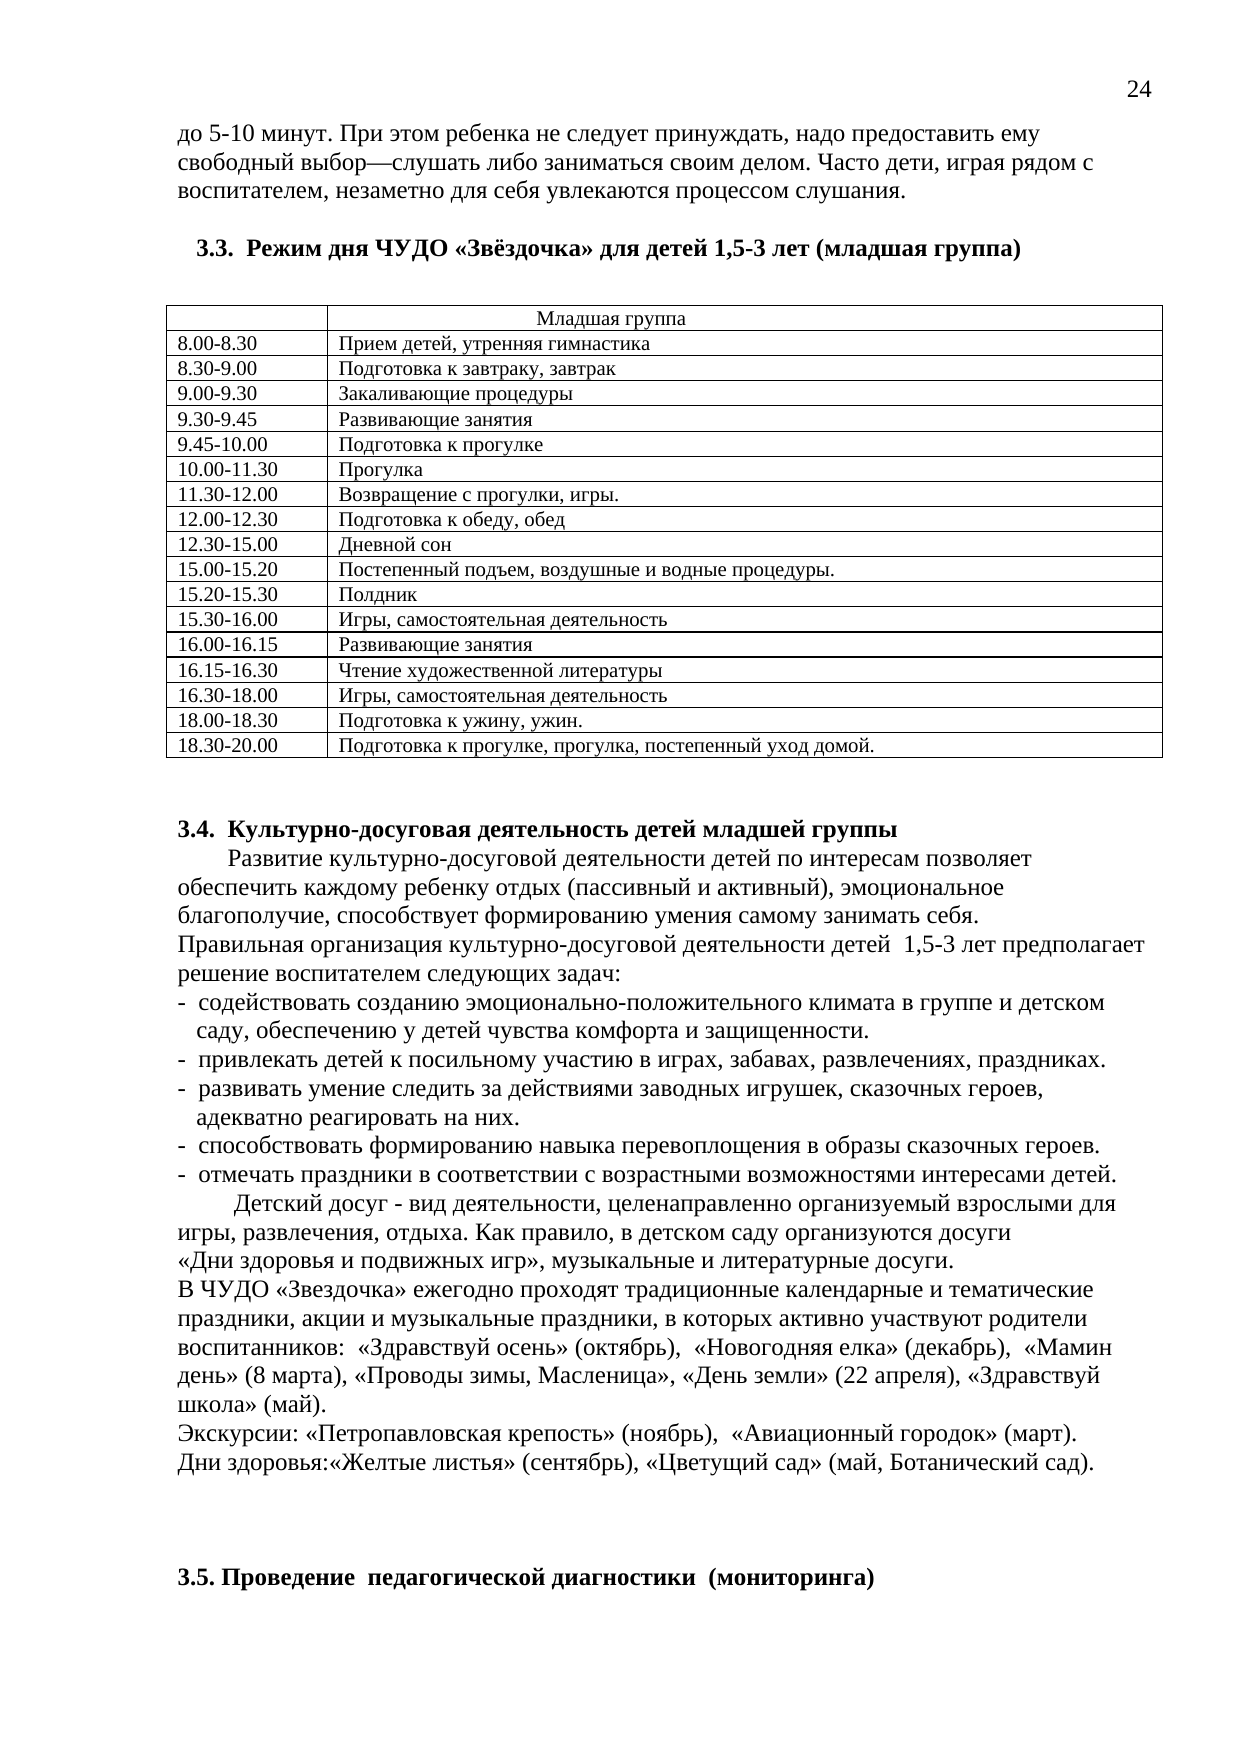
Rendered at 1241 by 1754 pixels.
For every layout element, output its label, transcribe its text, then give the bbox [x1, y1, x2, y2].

table_cell 16.00-16.15 [167, 633, 327, 656]
table_cell 8.00-8.30 [167, 331, 327, 355]
table_cell Дневной сон [328, 532, 1162, 556]
table_cell Подготовка к прогулке, прогулка, постепенный уход домой. [328, 733, 1162, 757]
table_cell Чтение художественной литературы [328, 658, 1162, 682]
table_cell 15.30-16.00 [167, 607, 327, 631]
text саду, обеспечению у детей чувства комфорта и защищенности. [177, 1016, 1152, 1044]
table_cell 18.30-20.00 [167, 733, 327, 757]
table_cell Развивающие занятия [328, 633, 1162, 656]
table_cell 15.00-15.20 [167, 557, 327, 581]
table_cell 9.00-9.30 [167, 381, 327, 405]
text - привлекать детей к посильному участию в играх, забавах, развлечениях, праздниках. [177, 1044, 1152, 1073]
table_cell 15.20-15.30 [167, 582, 327, 606]
text «Дни здоровья и подвижных игр», музыкальные и литературные досуги. [177, 1246, 1152, 1274]
text Развитие культурно-досуговой деятельности детей по интересам позволяет обеспечить каждому ребенку отдых (пассивный и активный), эмоциональное благополучие, способствует формированию умения самому занимать себя. [177, 843, 1152, 929]
table_cell 16.15-16.30 [167, 658, 327, 682]
text - отмечать праздники в соответствии с возрастными возможностями интересами детей. [177, 1159, 1152, 1188]
table_cell 11.30-12.00 [167, 482, 327, 506]
table_cell Развивающие занятия [328, 406, 1162, 431]
table_cell Подготовка к завтраку, завтрак [328, 356, 1162, 380]
text 3.3. Режим дня ЧУДО «Звёздочка» для детей 1,5-3 лет (младшая группа) [177, 233, 1152, 262]
table_cell 12.00-12.30 [167, 507, 327, 531]
text - содействовать созданию эмоционально-положительного климата в группе и детском [177, 987, 1152, 1016]
table_header Младшая группа [328, 306, 1162, 330]
table_cell Закаливающие процедуры [328, 381, 1162, 405]
table_cell 8.30-9.00 [167, 356, 327, 380]
text до 5-10 минут. При этом ребенка не следует принуждать, надо предоставить ему свободный выбор—слушать либо заниматься своим делом. Часто дети, играя рядом с воспитателем, незаметно для себя увлекаются процессом слушания. [177, 118, 1152, 204]
table_cell Постепенный подъем, воздушные и водные процедуры. [328, 557, 1162, 581]
table_cell Подготовка к прогулке [328, 432, 1162, 456]
text Дни здоровья:«Желтые листья» (сентябрь), «Цветущий сад» (май, Ботанический сад). [177, 1447, 1152, 1476]
table_header [167, 306, 327, 330]
table_cell Возвращение с прогулки, игры. [328, 482, 1162, 506]
table_cell Игры, самостоятельная деятельность [328, 607, 1162, 631]
table_cell 12.30-15.00 [167, 532, 327, 556]
table_cell 10.00-11.30 [167, 457, 327, 481]
table_cell Полдник [328, 582, 1162, 606]
table_cell 16.30-18.00 [167, 683, 327, 707]
text - способствовать формированию навыка перевоплощения в образы сказочных героев. [177, 1131, 1152, 1159]
table_cell Игры, самостоятельная деятельность [328, 683, 1162, 707]
text - развивать умение следить за действиями заводных игрушек, сказочных героев, [177, 1073, 1152, 1102]
text Экскурсии: «Петропавловская крепость» (ноябрь), «Авиационный городок» (март). [177, 1418, 1152, 1447]
text 3.4. Культурно-досуговая деятельность детей младшей группы [177, 814, 1152, 843]
table_cell 9.30-9.45 [167, 406, 327, 431]
text 3.5. Проведение педагогической диагностики (мониторинга) [177, 1562, 1152, 1591]
table_cell Подготовка к ужину, ужин. [328, 708, 1162, 732]
table_cell Прогулка [328, 457, 1162, 481]
table_cell Подготовка к обеду, обед [328, 507, 1162, 531]
text Детский досуг - вид деятельности, целенаправленно организуемый взрослыми для игры, развлечения, отдыха. Как правило, в детском саду организуются досуги [177, 1188, 1152, 1246]
table_cell 9.45-10.00 [167, 432, 327, 456]
table_cell Прием детей, утренняя гимнастика [328, 331, 1162, 355]
text Правильная организация культурно-досуговой деятельности детей 1,5-3 лет предполагает решение воспитателем следующих задач: [177, 929, 1152, 987]
table_cell 18.00-18.30 [167, 708, 327, 732]
text В ЧУДО «Звездочка» ежегодно проходят традиционные календарные и тематические праздники, акции и музыкальные праздники, в которых активно участвуют родители воспитанников: «Здравствуй осень» (октябрь), «Новогодняя елка» (декабрь), «Мамин день» (8 марта), «Проводы зимы, Масленица», «День земли» (22 апреля), «Здравствуй школа» (май). [177, 1274, 1152, 1418]
text адекватно реагировать на них. [177, 1102, 1152, 1131]
